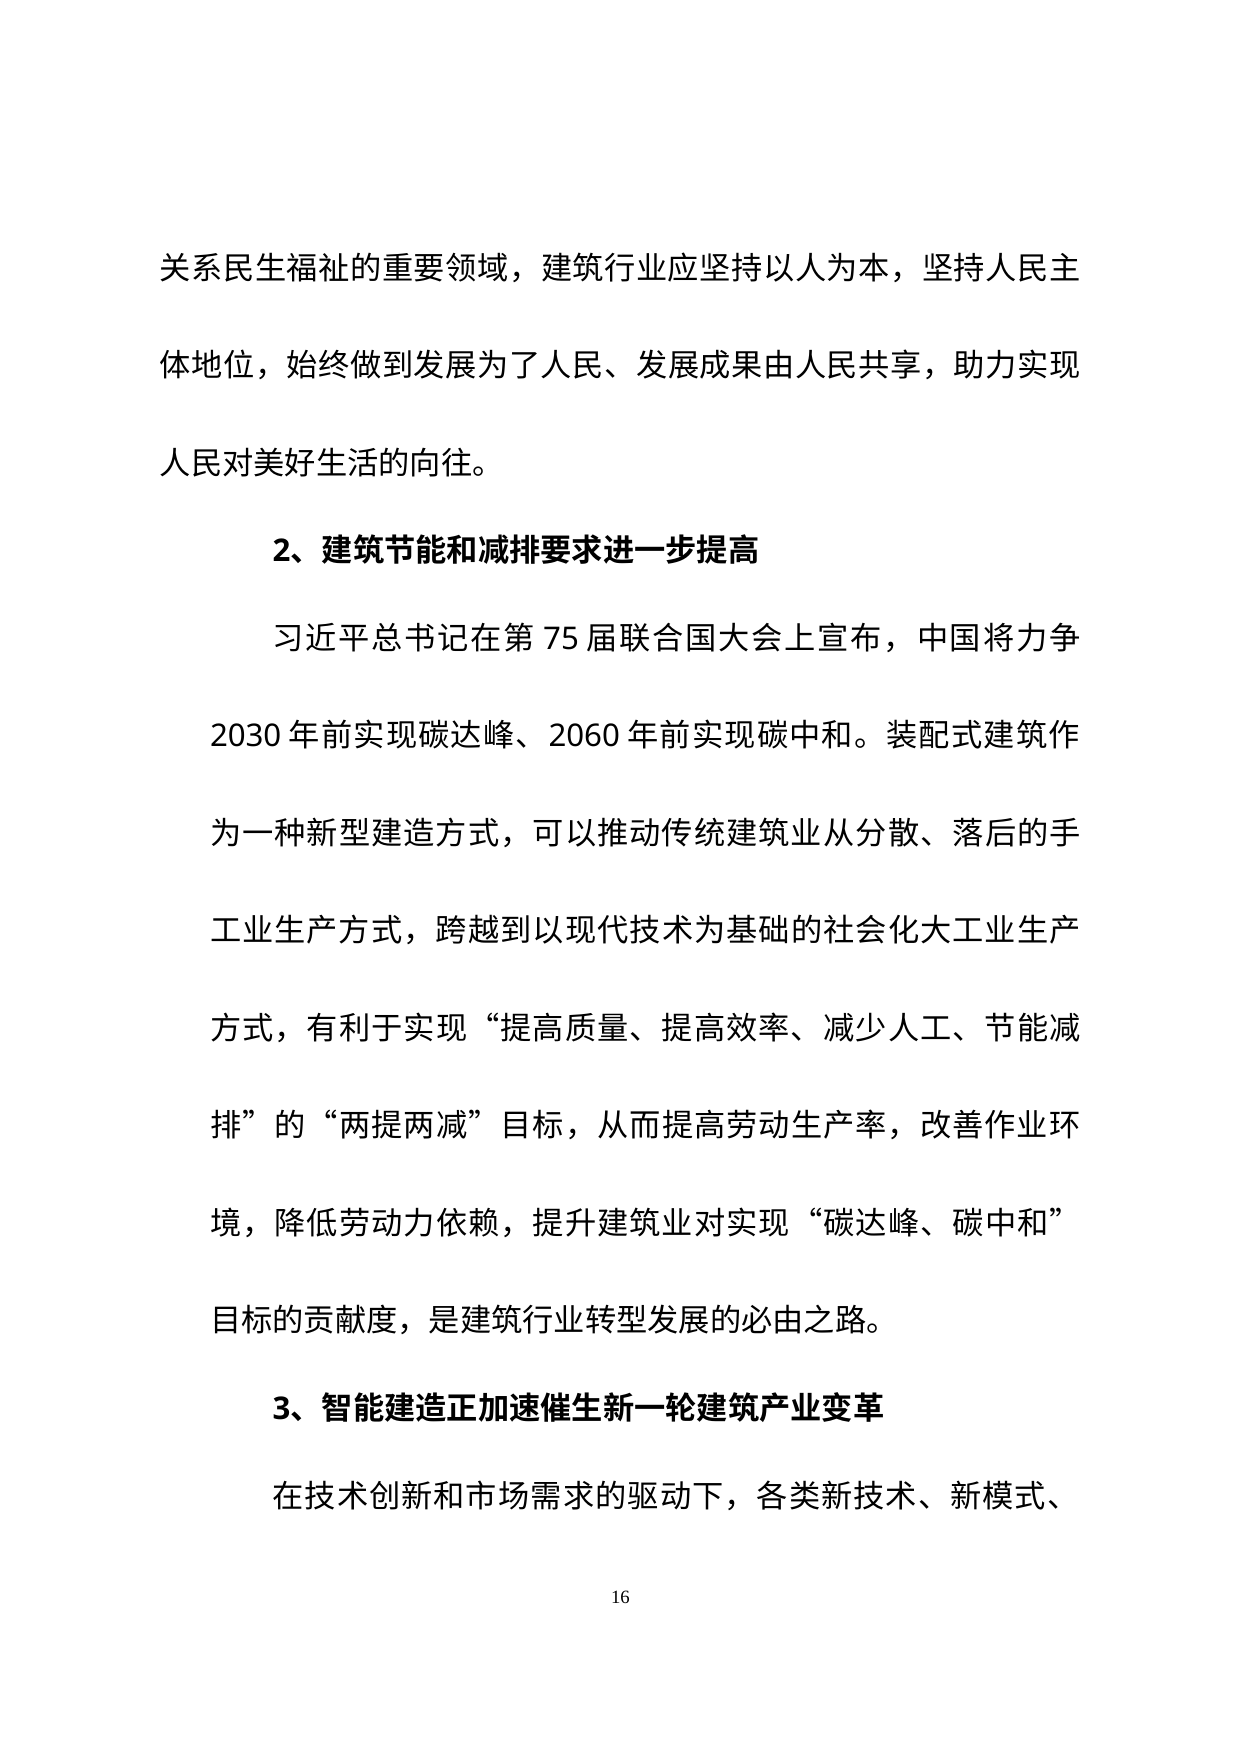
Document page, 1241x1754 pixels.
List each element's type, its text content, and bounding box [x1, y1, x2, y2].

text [159, 233, 1081, 493]
subtitle 2、建筑节能和减排要求进一步提高 [210, 516, 1081, 581]
subtitle 3、智能建造正加速催生新一轮建筑产业变革 [210, 1373, 1081, 1438]
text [210, 1461, 1081, 1526]
text 习近平总书记在第75届联合国大会上宣布，中国将力争2030年前实现碳达峰、2060年前实现碳中和。装配式建筑作为一种新型建造方式，可以推动传统建筑业从分散、落后的手工业生产方式，跨越到以现代技术为基础的社会化大工业生产方式，有利于实现“提高质量、提高效率、减少人工、节能减排”的“两提两减”目标，从而提高劳动生产率，改善作业环境，降低劳动力依赖，提升建筑业对实现“碳达峰、碳中和”目标的贡献度，是建筑行业转型发展的必由之路。 [210, 603, 1081, 1351]
